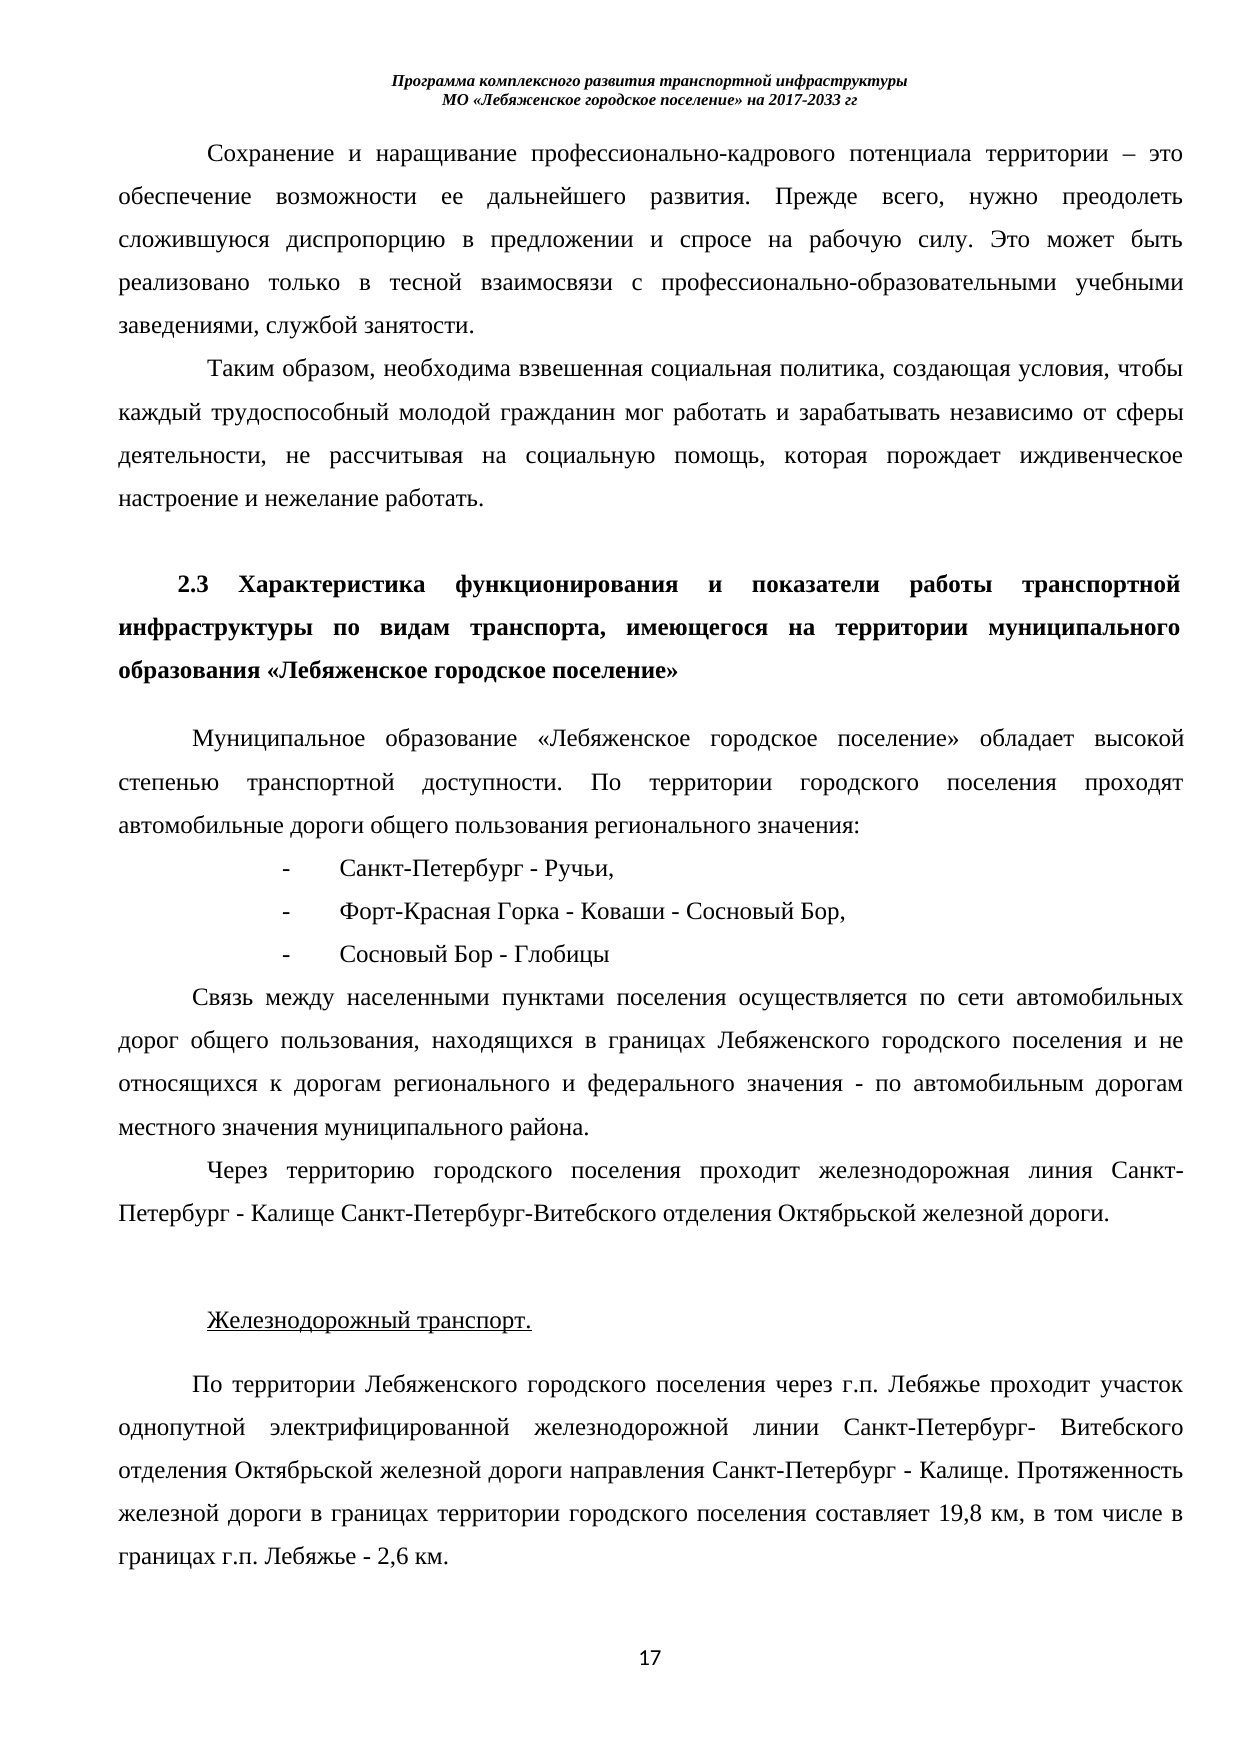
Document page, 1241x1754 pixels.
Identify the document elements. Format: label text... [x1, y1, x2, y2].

text - Форт-Красная Горка - Коваши - Сосновый Бор, [193, 896, 1184, 925]
subtitle 2.3 Характеристика функционирования и показатели работы транспортной инфраструктуры по видам транспорта, имеющегося на территории муниципального образования «Лебяженское городское поселение» [118, 569, 1181, 684]
text Связь между населенными пунктами поселения осуществляется по сети автомобильных дорог общего пользования, находящихся в границах Лебяженского городского поселения и не относящихся к дорогам регионального и федерального значения - по автомобильным дорогам местного значения муниципального района. [118, 982, 1184, 1140]
text - Санкт-Петербург - Ручьи, [193, 853, 1184, 882]
text Сохранение и наращивание профессионально-кадрового потенциала территории – это обеспечение возможности ее дальнейшего развития. Прежде всего, нужно преодолеть сложившуюся диспропорцию в предложении и спросе на рабочую силу. Это может быть реализовано только в тесной взаимосвязи с профессионально-образовательными учебными заведениями, службой занятости. [118, 138, 1184, 339]
text - Сосновый Бор - Глобицы [193, 939, 1184, 968]
text Железнодорожный транспорт. [118, 1305, 1184, 1334]
text Таким образом, необходима взвешенная социальная политика, создающая условия, чтобы каждый трудоспособный молодой гражданин мог работать и зарабатывать независимо от сферы деятельности, не рассчитывая на социальную помощь, которая порождает иждивенческое настроение и нежелание работать. [118, 353, 1184, 512]
text Муниципальное образование «Лебяженское городское поселение» обладает высокой степенью транспортной доступности. По территории городского поселения проходят автомобильные дороги общего пользования регионального значения: [118, 723, 1184, 838]
text По территории Лебяженского городского поселения через г.п. Лебяжье проходит участок однопутной электрифицированной железнодорожной линии Санкт-Петербург- Витебского отделения Октябрьской железной дороги направления Санкт-Петербург - Калище. Протяженность железной дороги в границах территории городского поселения составляет 19,8 км, в том числе в границах г.п. Лебяжье - 2,6 км. [118, 1369, 1184, 1570]
text Через территорию городского поселения проходит железнодорожная линия Санкт- Петербург - Калище Санкт-Петербург-Витебского отделения Октябрьской железной дороги. [118, 1155, 1184, 1227]
